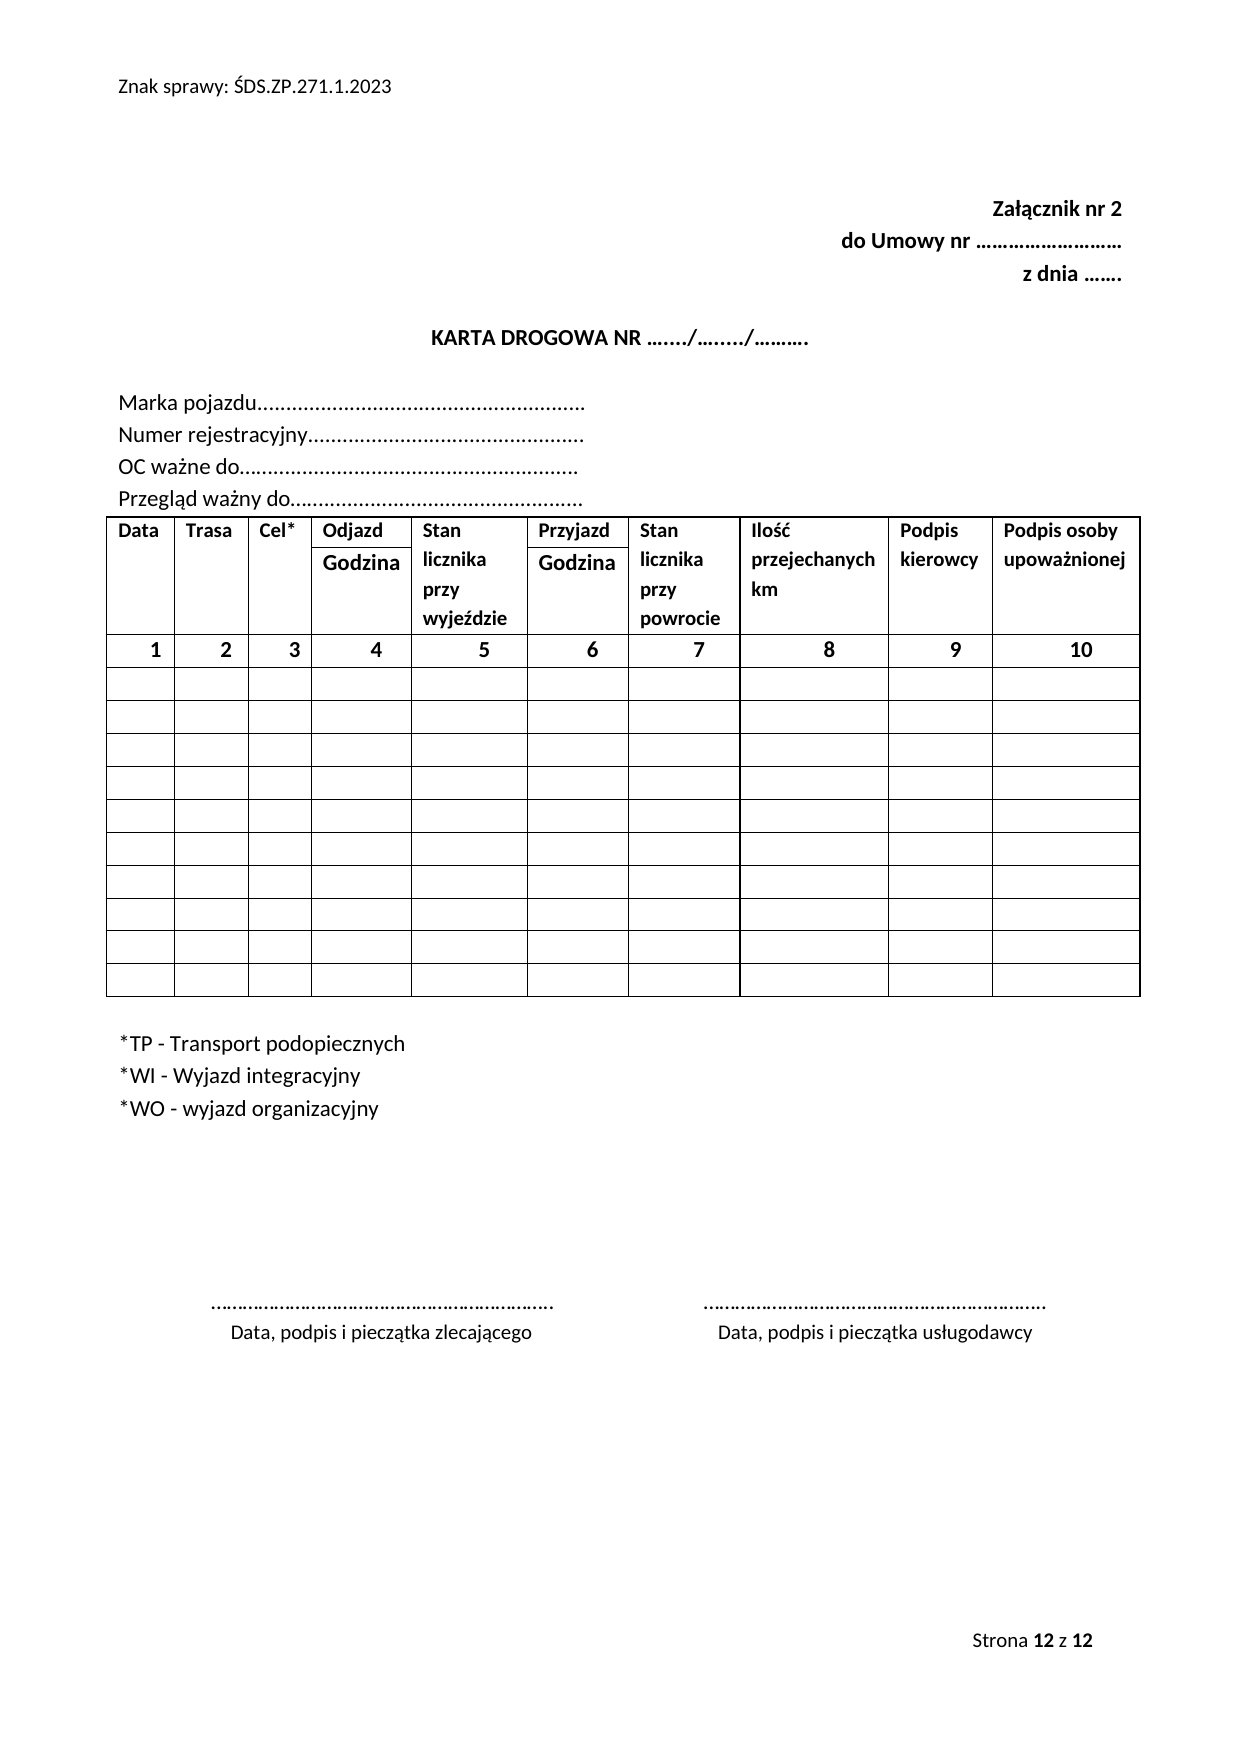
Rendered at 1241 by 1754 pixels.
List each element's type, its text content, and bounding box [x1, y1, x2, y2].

table_cell [528, 668, 628, 700]
table_cell [107, 767, 174, 799]
table_cell [629, 800, 739, 832]
table_cell 10 [993, 635, 1139, 667]
table_cell [175, 734, 248, 766]
table_cell [889, 701, 992, 733]
text Numer rejestracyjny................................................ [118, 420, 1122, 448]
table_cell [993, 701, 1139, 733]
table_cell [528, 800, 628, 832]
table_cell [175, 800, 248, 832]
table_cell [741, 931, 888, 963]
table_cell [249, 899, 311, 930]
table_cell [249, 964, 311, 996]
text Przegląd ważny do…................................................ [118, 484, 1122, 512]
table_cell [312, 734, 411, 766]
table_cell [993, 800, 1139, 832]
table_cell [629, 833, 739, 864]
table_cell [993, 734, 1139, 766]
table_cell [993, 964, 1139, 996]
table_cell [175, 833, 248, 864]
table_cell 6 [528, 635, 628, 667]
table_cell [629, 734, 739, 766]
table_cell [889, 931, 992, 963]
table_cell 9 [889, 635, 992, 667]
table_cell [312, 767, 411, 799]
table_cell [312, 931, 411, 963]
table_cell [629, 668, 739, 700]
table_cell [312, 668, 411, 700]
table_cell [175, 668, 248, 700]
table_cell [312, 701, 411, 733]
table_header Stan licznika przy wyjeździe [412, 518, 527, 634]
table_cell Godzina [312, 548, 411, 634]
table_cell [993, 833, 1139, 864]
table_cell [412, 668, 527, 700]
text *WO - wyjazd organizacyjny [118, 1094, 1122, 1122]
table_cell Godzina [528, 548, 628, 634]
table_cell 7 [629, 635, 739, 667]
table_cell [249, 734, 311, 766]
table_cell [528, 899, 628, 930]
table_cell [107, 701, 174, 733]
table_cell [889, 964, 992, 996]
table_cell [249, 701, 311, 733]
table_cell [741, 701, 888, 733]
table_cell [107, 668, 174, 700]
text z dnia ……. [118, 259, 1122, 287]
table_cell [528, 701, 628, 733]
table_header Data [107, 518, 174, 634]
table_cell [741, 964, 888, 996]
table_cell [528, 734, 628, 766]
text *TP - Transport podopiecznych [118, 1029, 1122, 1057]
table_cell [175, 701, 248, 733]
table_header Trasa [175, 518, 248, 634]
table_cell [889, 899, 992, 930]
table_cell [412, 701, 527, 733]
table_cell [412, 734, 527, 766]
table_cell [741, 899, 888, 930]
table_cell 8 [741, 635, 888, 667]
table_cell [312, 866, 411, 897]
table_cell [412, 899, 527, 930]
table_cell [107, 833, 174, 864]
table_cell [312, 833, 411, 864]
table_cell [741, 800, 888, 832]
text OC ważne do…........................................................ [118, 452, 1122, 480]
text ……………………………………………………….. ……………………………………………………….. [118, 1287, 1122, 1315]
table_cell [412, 800, 527, 832]
table_cell [249, 931, 311, 963]
table_header Przyjazd [528, 518, 628, 547]
text *WI - Wyjazd integracyjny [118, 1062, 1122, 1090]
table_cell [993, 899, 1139, 930]
table_cell [528, 931, 628, 963]
table_cell [175, 866, 248, 897]
table_cell [312, 800, 411, 832]
table_cell [107, 866, 174, 897]
table_cell [412, 964, 527, 996]
table_cell [249, 800, 311, 832]
table_cell [107, 734, 174, 766]
table_cell [249, 767, 311, 799]
table_cell [889, 734, 992, 766]
table_cell [889, 668, 992, 700]
table_cell 4 [312, 635, 411, 667]
table_header Stan licznika przy powrocie [629, 518, 739, 634]
table_cell [412, 767, 527, 799]
table_cell [528, 866, 628, 897]
text KARTA DROGOWA NR …..../…...../………. [118, 323, 1122, 351]
text Data, podpis i pieczątka zlecającego Data, podpis i pieczątka usługodawcy [118, 1319, 1122, 1344]
table_cell [249, 866, 311, 897]
table_cell 2 [175, 635, 248, 667]
table_cell [629, 767, 739, 799]
table_cell [741, 767, 888, 799]
table_cell [889, 866, 992, 897]
text Załącznik nr 2 [118, 194, 1122, 222]
table_cell [249, 833, 311, 864]
table_cell [993, 767, 1139, 799]
table_header Podpis kierowcy [889, 518, 992, 634]
table_cell [107, 931, 174, 963]
table_cell [629, 866, 739, 897]
table_cell [175, 899, 248, 930]
table_cell [993, 866, 1139, 897]
table_cell [107, 964, 174, 996]
table_cell [629, 899, 739, 930]
text Marka pojazdu......................................................... [118, 388, 1122, 416]
table_cell [107, 899, 174, 930]
table_cell [741, 833, 888, 864]
table_cell [528, 964, 628, 996]
table_cell [889, 833, 992, 864]
table_cell [741, 668, 888, 700]
table_cell [993, 931, 1139, 963]
table_cell [528, 767, 628, 799]
table_cell 3 [249, 635, 311, 667]
table_cell 5 [412, 635, 527, 667]
table_cell [412, 866, 527, 897]
table_cell [175, 964, 248, 996]
table_cell [175, 931, 248, 963]
table_cell [741, 866, 888, 897]
table_cell [528, 833, 628, 864]
table_header Cel* [249, 518, 311, 634]
table_cell [107, 800, 174, 832]
table_cell [993, 668, 1139, 700]
table_cell 1 [107, 635, 174, 667]
table_cell [741, 734, 888, 766]
table_cell [175, 767, 248, 799]
table_cell [629, 964, 739, 996]
table_cell [629, 931, 739, 963]
table_header Podpis osoby upoważnionej [993, 518, 1139, 634]
table_cell [249, 668, 311, 700]
table_header Odjazd [312, 518, 411, 547]
table_header Ilość przejechanych km [741, 518, 888, 634]
table_cell [889, 767, 992, 799]
table_cell [629, 701, 739, 733]
text do Umowy nr ……………………… [118, 227, 1122, 255]
table_cell [312, 964, 411, 996]
table_cell [312, 899, 411, 930]
table_cell [889, 800, 992, 832]
table_cell [412, 931, 527, 963]
table_cell [412, 833, 527, 864]
